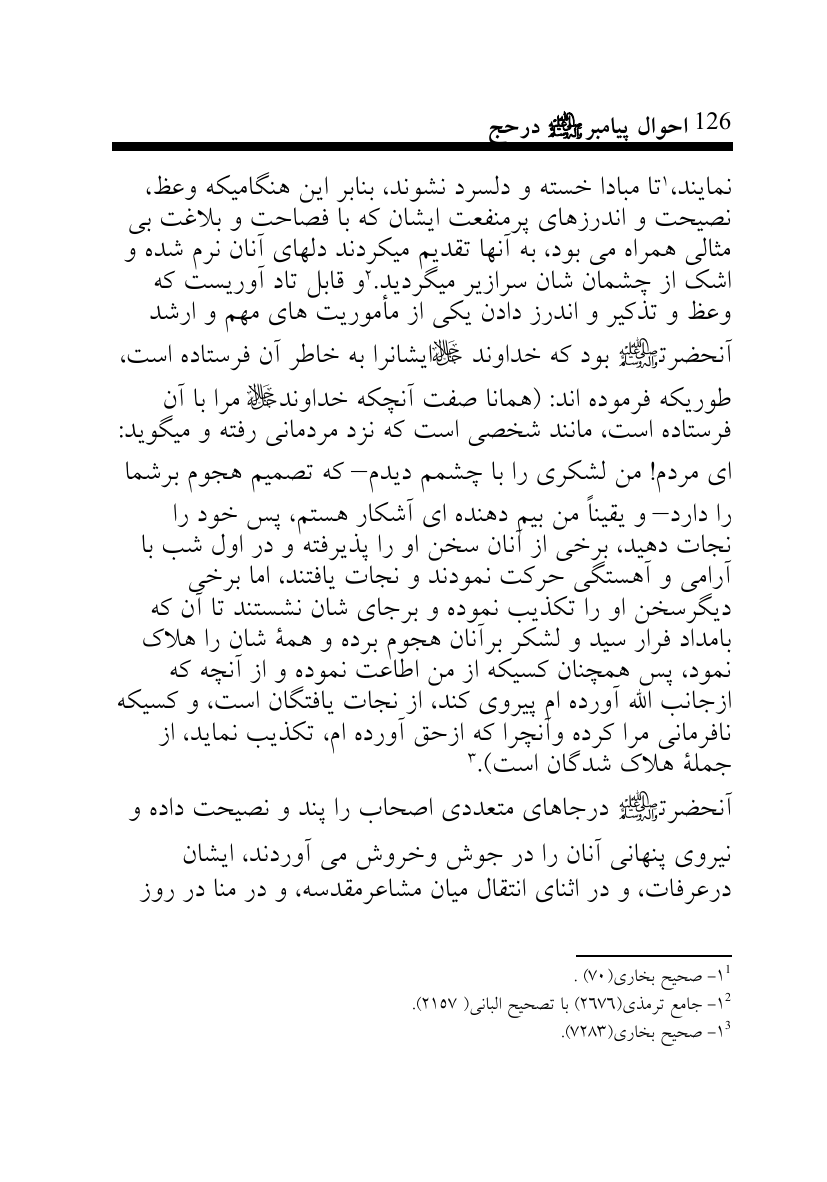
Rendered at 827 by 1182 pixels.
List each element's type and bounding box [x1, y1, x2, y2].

text [112, 784, 731, 909]
text [112, 176, 731, 784]
